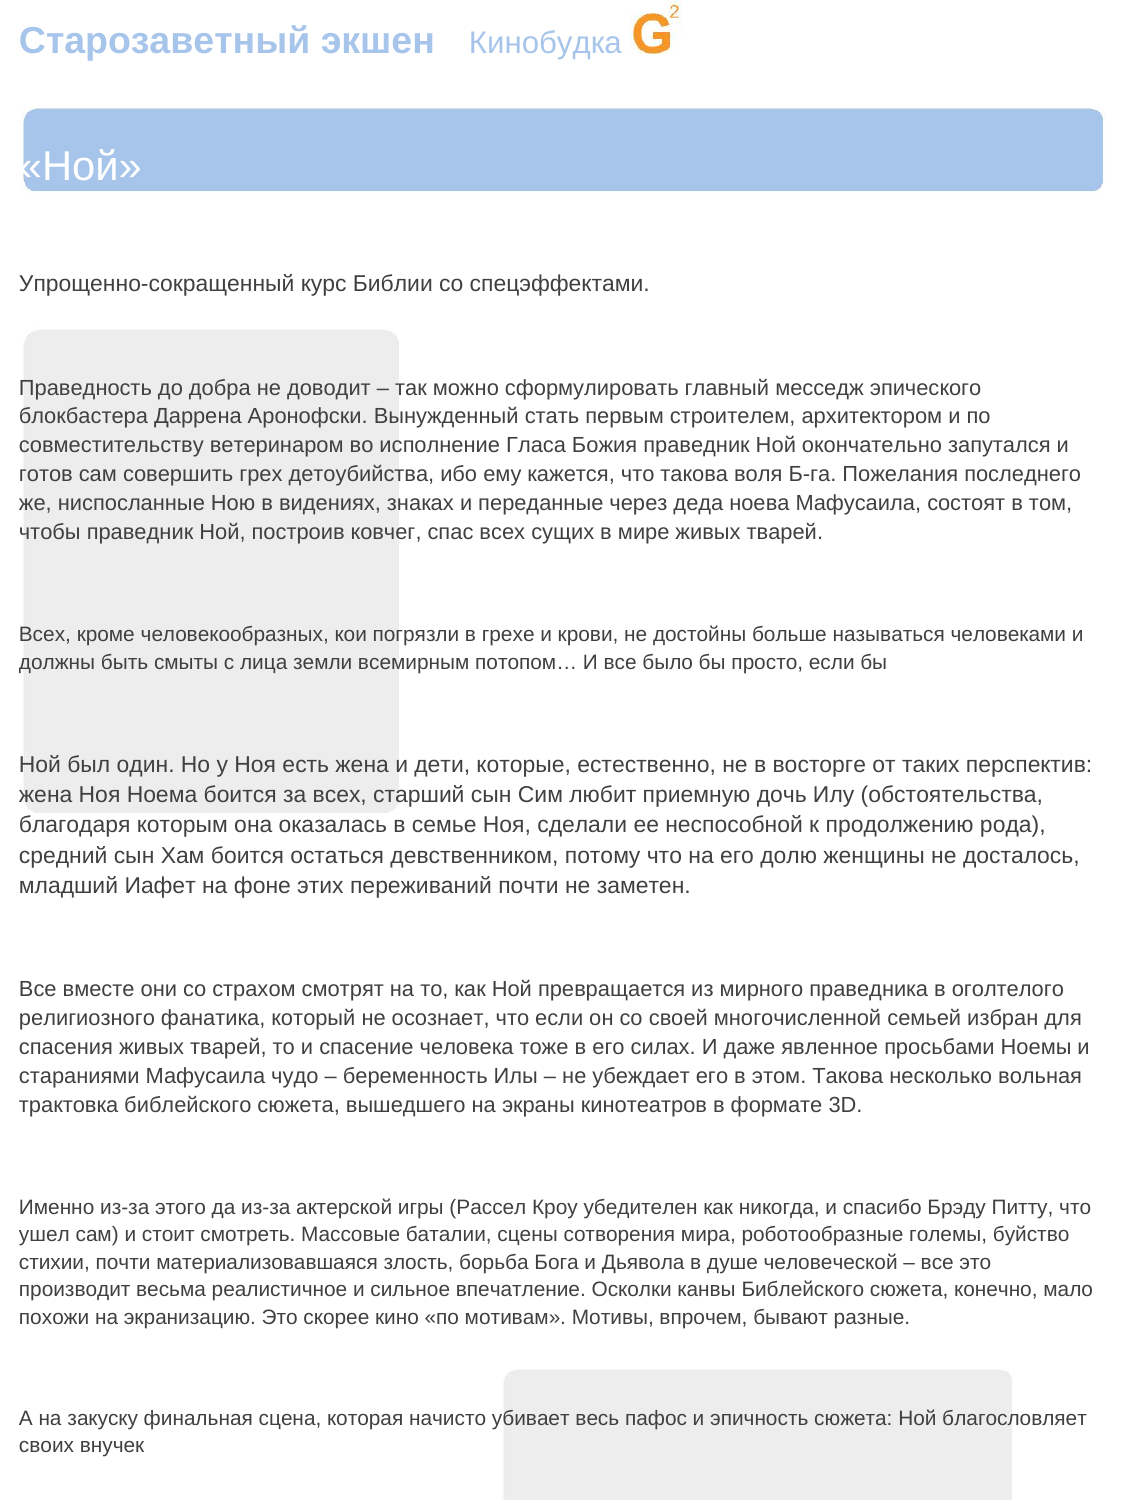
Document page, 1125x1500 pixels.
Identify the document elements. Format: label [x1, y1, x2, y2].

picture [21, 659, 26, 668]
picture [501, 1367, 1014, 1500]
picture [21, 106, 1105, 193]
picture [394, 442, 401, 451]
picture [630, 0, 686, 54]
picture [21, 327, 401, 815]
